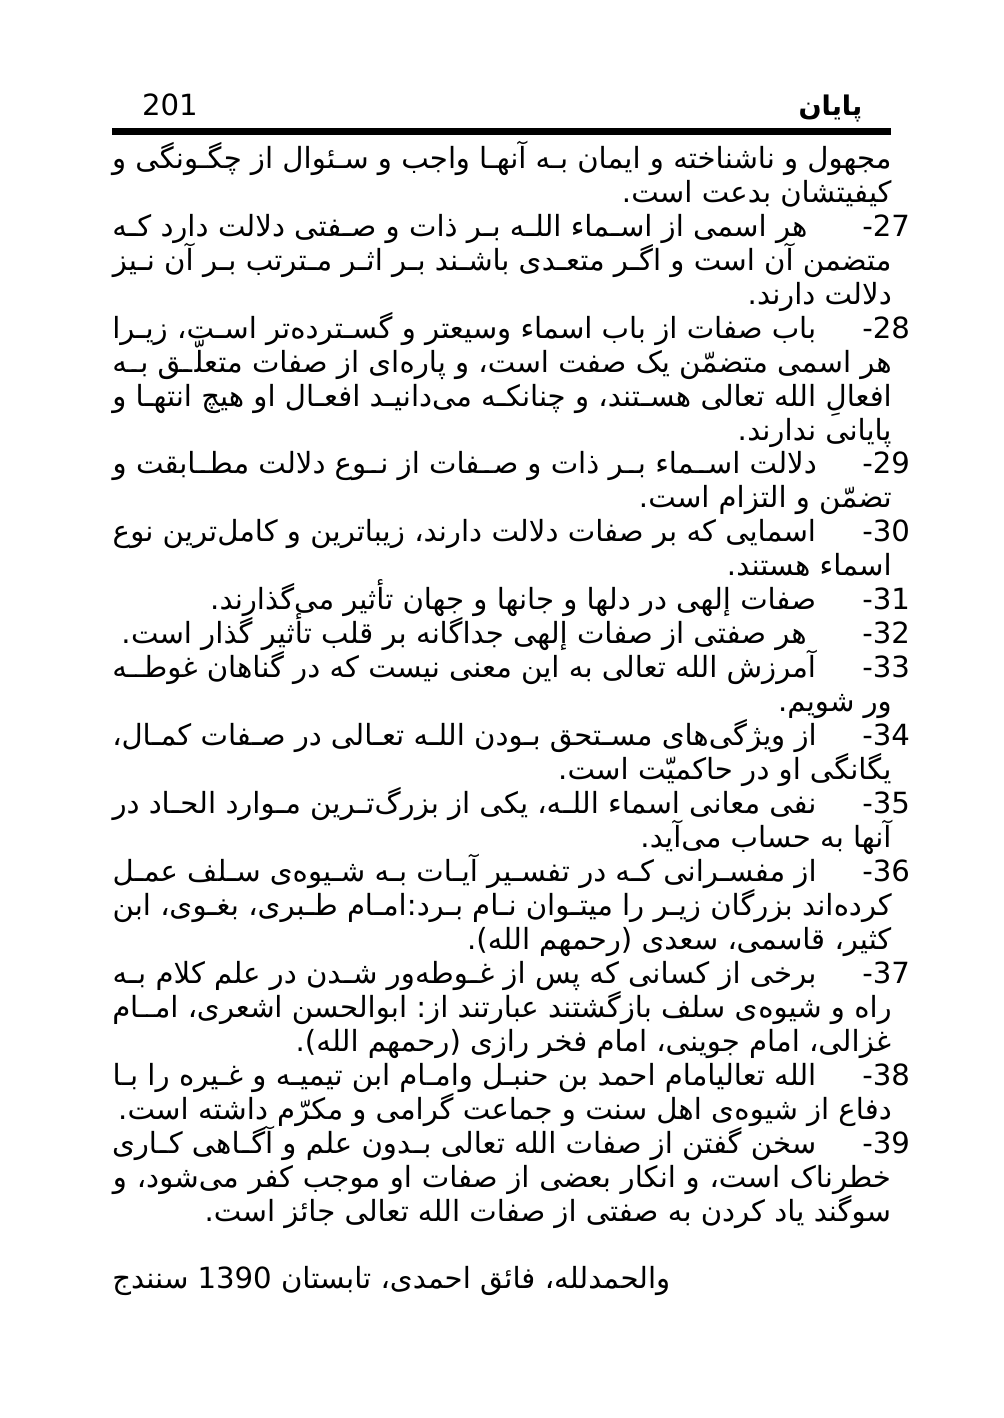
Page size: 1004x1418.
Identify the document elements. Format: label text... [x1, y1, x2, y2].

text والحمدلله، فائق احمدی، تابستان 1390 سنندج [112, 1261, 892, 1295]
list نفی معانی اسماء الله، یکی از بزرگ‌ترین موارد الحاد در آنها به حساب می‌آید. [112, 786, 892, 854]
list باب صفات از باب اسماء وسیعتر و گسترده‌تر است، زیرا هر اسمی متضمّن یک صفت است، و پاره‌ای از صفات متعلّق به افعالِ الله تعالی هستند، و چنانکه می‌دانید افعال او هیچ انتها و پایانی ندارند. [112, 311, 892, 447]
list صفات إلهی در دلها و جانها و جهان تأثیر می‌گذارند. [112, 583, 892, 617]
list سخن گفتن از صفات الله تعالی بدون علم و آگاهی کاری خطرناک است، و انکار بعضی از صفات او موجب کفر می‌شود، و سوگند یاد کردن به صفتی از صفات الله تعالی جائز است. [112, 1126, 892, 1228]
list اسمایی که بر صفات دلالت دارند، زیباترین و کامل‌ترین نوع اسماء هستند. [112, 515, 892, 583]
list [112, 141, 892, 209]
list الله تعالی‏امام احمد بن حنبل و‏امام ابن تیمیه و غیره را با دفاع از شیوه‌ی اهل سنت و جماعت گرامی و مکرّم داشته است. [112, 1058, 892, 1126]
list از ویژگی‌های مستحق بودن الله تعالی در صفات کمال، یگانگی او در حاکمیّت است. [112, 718, 892, 786]
list هر اسمی از اسماء الله بر ذات و صفتی دلالت دارد که متضمن آن است و اگر متعدی باشند بر اثر مترتب بر آن نیز دلالت دارند. [112, 209, 892, 311]
list ‏آمرزش الله تعالی به این معنی نیست که در گناهان غوطه ور شویم. [112, 651, 892, 718]
list از مفسرانی که در تفسیر آیات به شیوه‌ی سلف عمل کرده‌اند بزرگان زیر را میتوان نام برد:‏امام طبری، بغوی، ابن کثیر، قاسمی، سعدی (رحمهم الله). [112, 854, 892, 956]
list دلالت اسماء بر ذات و صفات از نوع دلالت مطابقت و تضمّن و التزام است. [112, 447, 892, 515]
list هر صفتی از صفات إلهی جداگانه بر قلب تأثیر گذار است. [112, 617, 892, 651]
list برخی از کسانی که پس از غوطه‌ور شدن در علم کلام به راه و شیوه‌ی سلف بازگشتند عبارتند از: ابوالحسن اشعری،‏ امام غزالی،‏ امام جوینی،‏ امام فخر رازی (رحمهم الله). [112, 956, 892, 1058]
